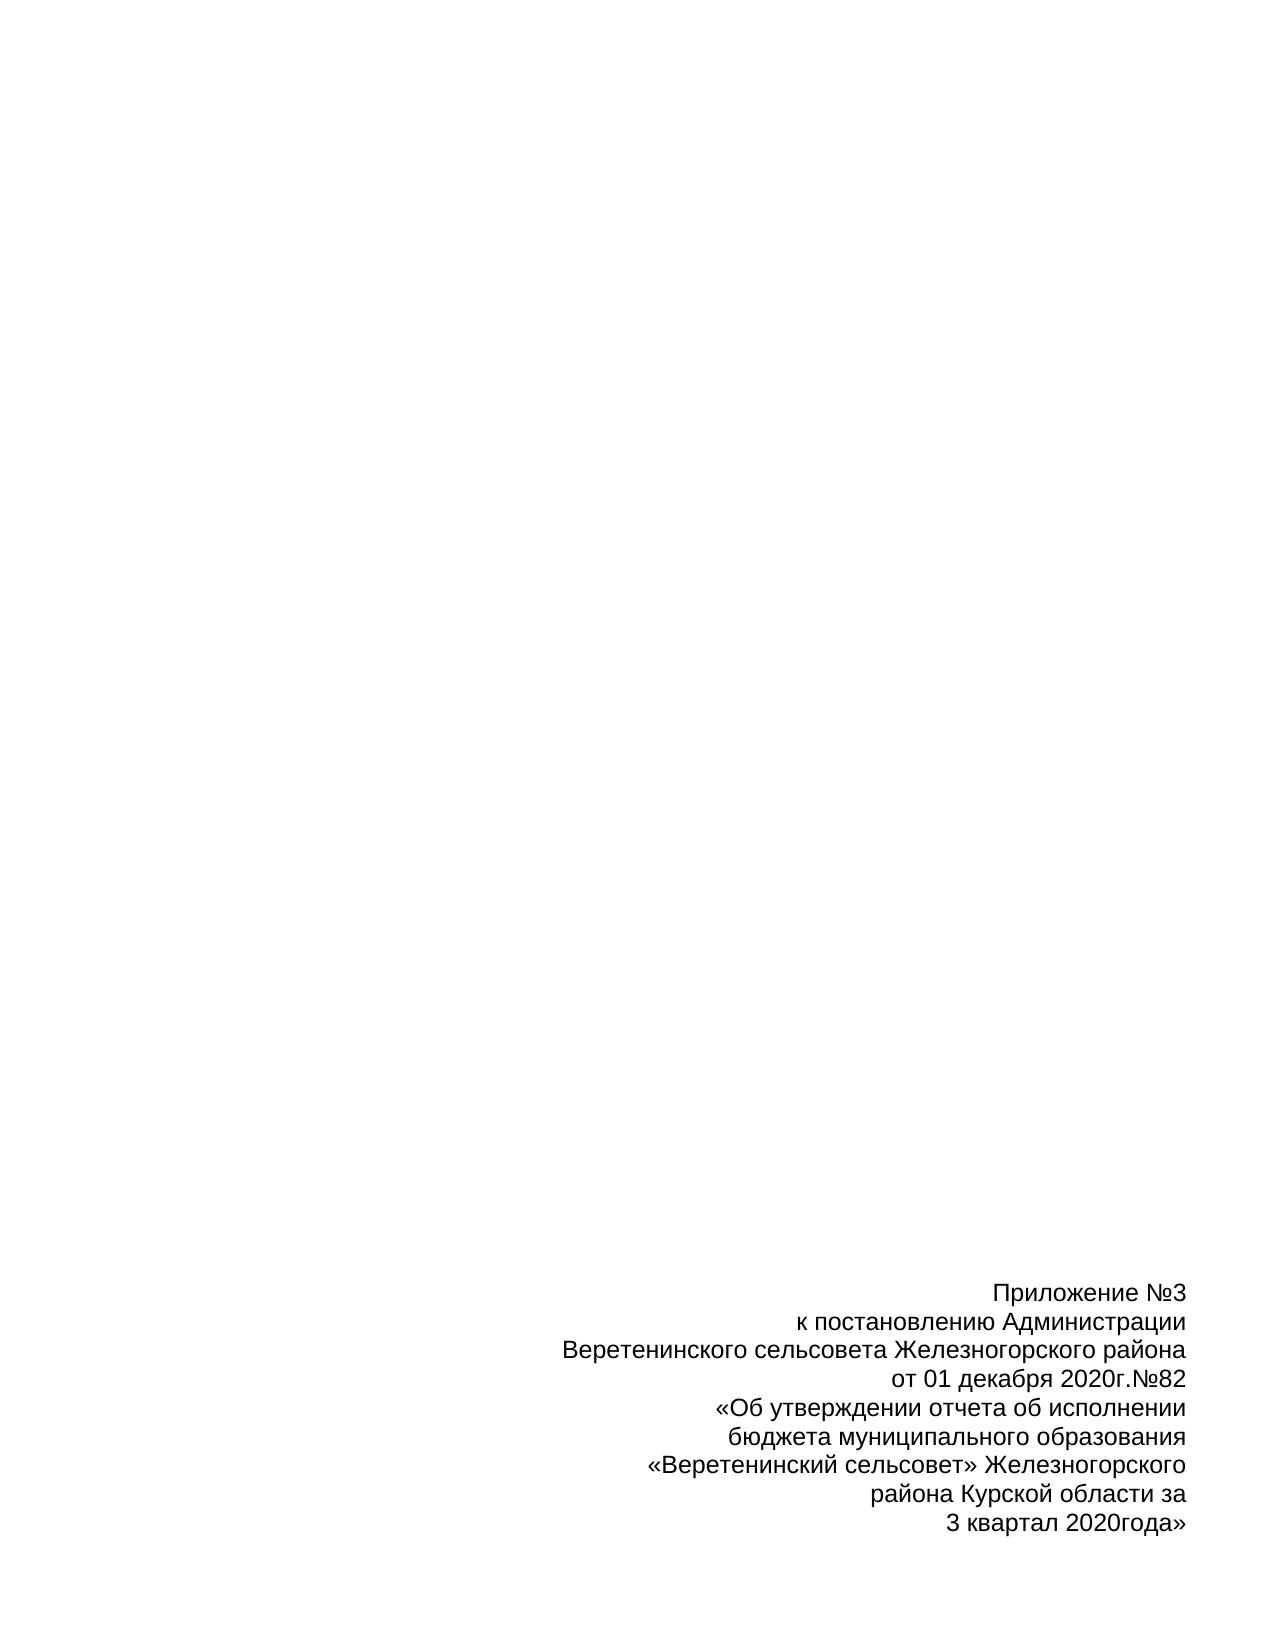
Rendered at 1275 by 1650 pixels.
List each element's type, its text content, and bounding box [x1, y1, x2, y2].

text района Курской области за [177, 1479, 1186, 1508]
text Веретенинского сельсовета Железногорского района [177, 1335, 1186, 1364]
text Приложение №3 [177, 1278, 1186, 1307]
text «Об утверждении отчета об исполнении [177, 1393, 1186, 1422]
text бюджета муниципального образования [177, 1422, 1186, 1450]
text 3 квартал 2020года» [177, 1508, 1186, 1537]
text от 01 декабря 2020г.№82 [177, 1364, 1186, 1393]
text к постановлению Администрации [177, 1307, 1186, 1335]
text «Веретенинский сельсовет» Железногорского [177, 1450, 1186, 1479]
